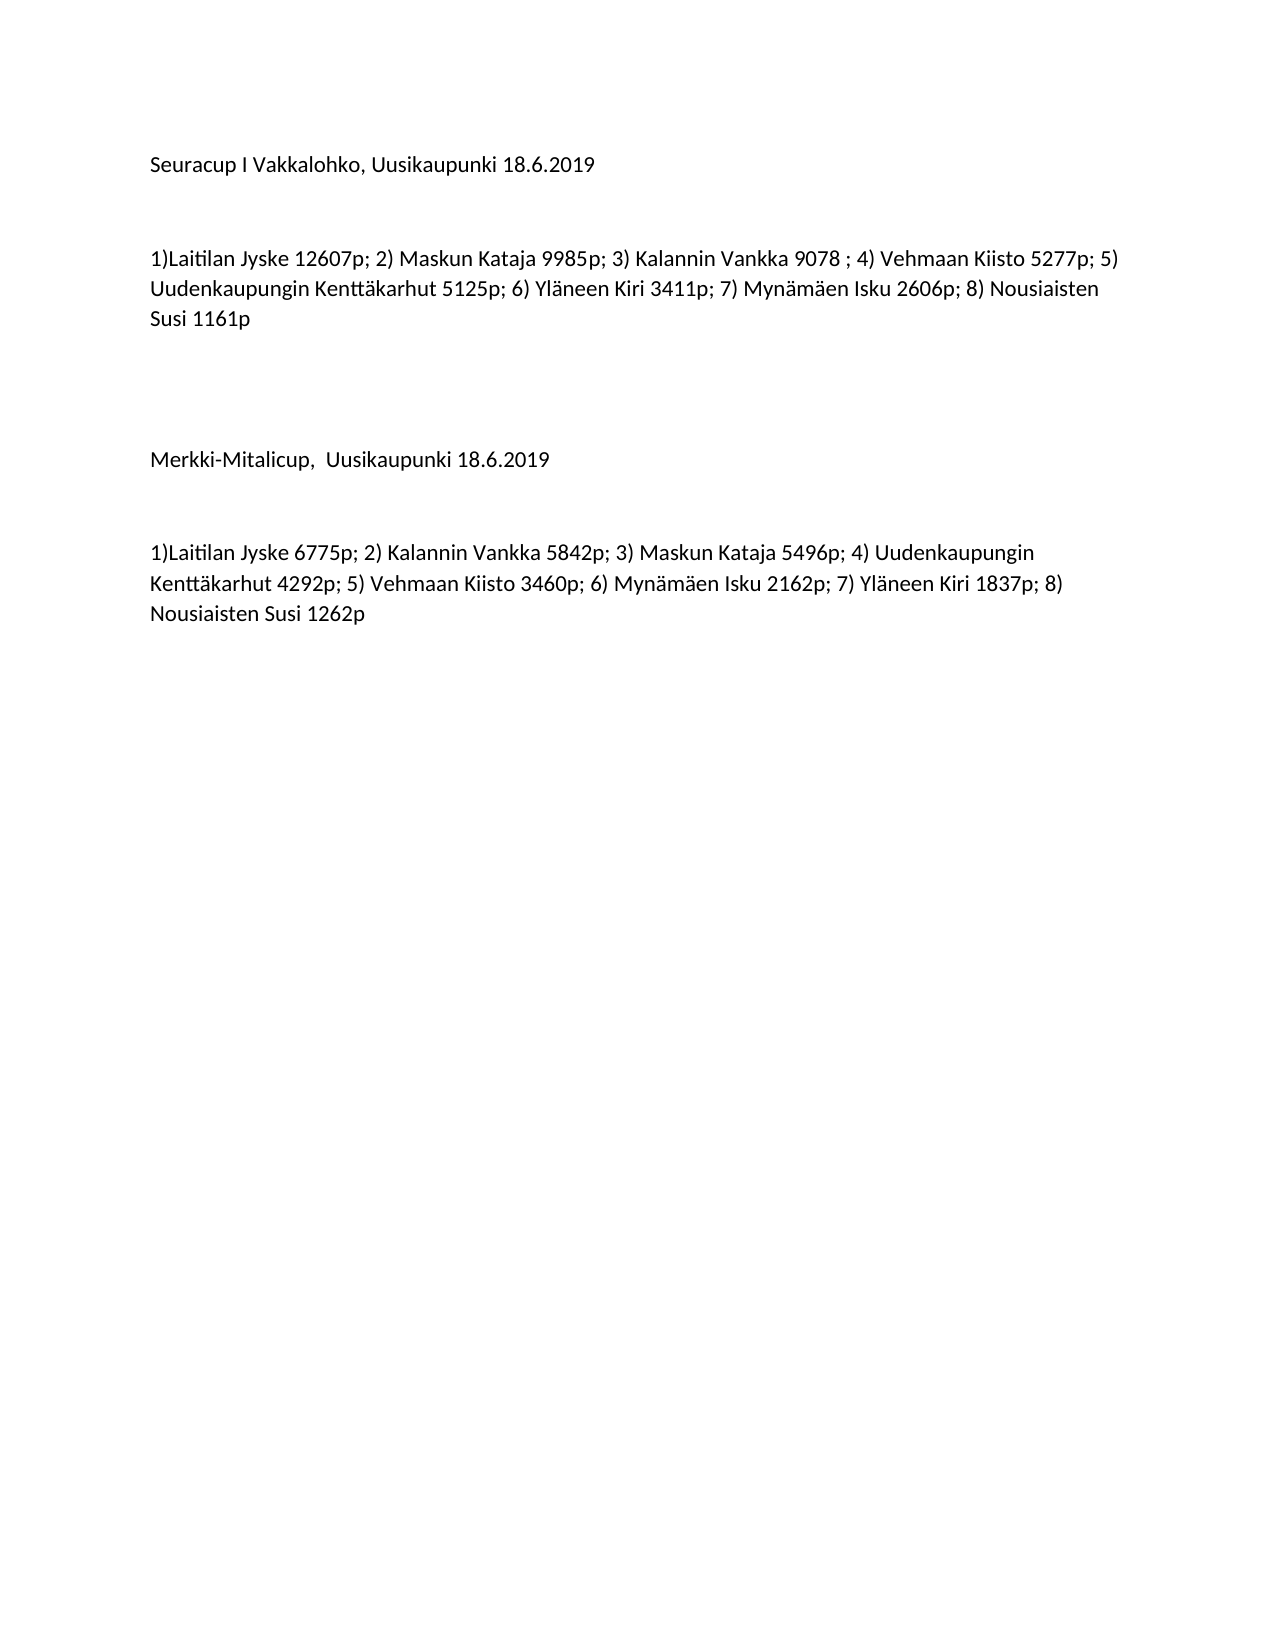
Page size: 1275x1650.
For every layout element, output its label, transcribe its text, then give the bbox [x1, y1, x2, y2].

text Seuracup I Vakkalohko, Uusikaupunki 18.6.2019 [150, 150, 1125, 178]
text 1)Laitilan Jyske 12607p; 2) Maskun Kataja 9985p; 3) Kalannin Vankka 9078 ; 4) Vehmaan Kiisto 5277p; 5) Uudenkaupungin Kenttäkarhut 5125p; 6) Yläneen Kiri 3411p; 7) Mynämäen Isku 2606p; 8) Nousiaisten Susi 1161p [150, 244, 1125, 332]
text Merkki-Mitalicup, Uusikaupunki 18.6.2019 [150, 445, 1125, 473]
text 1)Laitilan Jyske 6775p; 2) Kalannin Vankka 5842p; 3) Maskun Kataja 5496p; 4) Uudenkaupungin Kenttäkarhut 4292p; 5) Vehmaan Kiisto 3460p; 6) Mynämäen Isku 2162p; 7) Yläneen Kiri 1837p; 8) Nousiaisten Susi 1262p [150, 538, 1125, 627]
